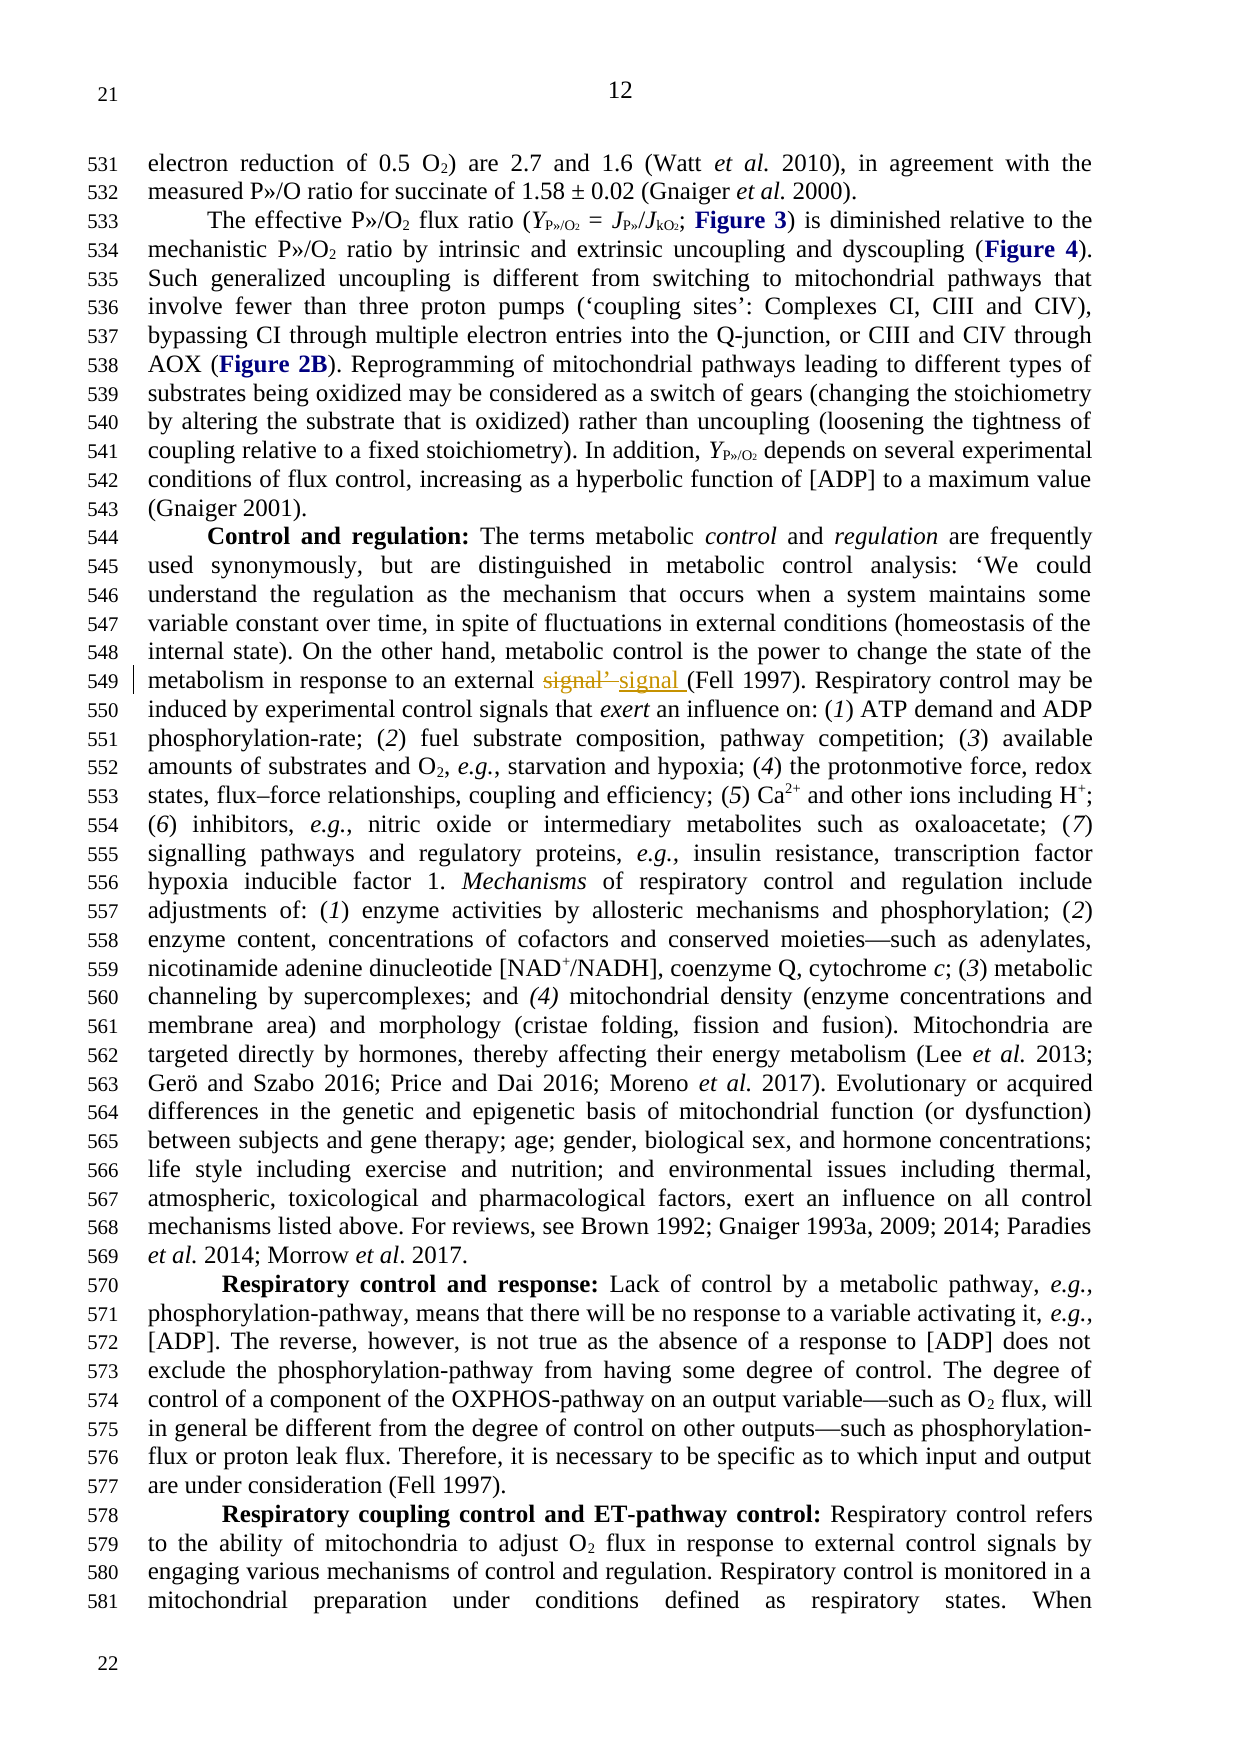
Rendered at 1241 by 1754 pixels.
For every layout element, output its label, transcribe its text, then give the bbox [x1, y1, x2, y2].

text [148, 1499, 1093, 1614]
text Respiratory control and response: Lack of control by a metabolic pathway, e.g., phosphorylation-pathway, means that there will be no response to a variable activating it, e.g., [ADP]. The reverse, however, is not true as the absence of a response to [ADP] does not exclude the phosphorylation-pathway from having some degree of control. The degree of control of a component of the OXPHOS-pathway on an output variable—such as O2 flux, will in general be different from the degree of control on other outputs—such as phosphorylation-flux or proton leak flux. Therefore, it is necessary to be specific as to which input and output are under consideration (Fell 1997). [148, 1269, 1093, 1499]
text Control and regulation: The terms metabolic control and regulation are frequently used synonymously, but are distinguished in metabolic control analysis: ‘We could understand the regulation as the mechanism that occurs when a system maintains some variable constant over time, in spite of fluctuations in external conditions (homeostasis of the internal state). On the other hand, metabolic control is the power to change the state of the metabolism in response to an external (Fell 1997). Respiratory control may be induced by experimental control signals that exert an influence on: (1) ATP demand and ADP phosphorylation-rate; (2) fuel substrate composition, pathway competition; (3) available amounts of substrates and O2, e.g., starvation and hypoxia; (4) the protonmotive force, redox states, flux–force relationships, coupling and efficiency; (5) Ca2+ and other ions including H+; (6) inhibitors, e.g., nitric oxide or intermediary metabolites such as oxaloacetate; (7) signalling pathways and regulatory proteins, e.g., insulin resistance, transcription factor hypoxia inducible factor 1. Mechanisms of respiratory control and regulation include adjustments of: (1) enzyme activities by allosteric mechanisms and phosphorylation; (2) enzyme content, concentrations of cofactors and conserved moieties—such as adenylates, nicotinamide adenine dinucleotide [NAD+/NADH], coenzyme Q, cytochrome c; (3) metabolic channeling by supercomplexes; and (4) mitochondrial density (enzyme concentrations and membrane area) and morphology (cristae folding, fission and fusion). Mitochondria are targeted directly by hormones, thereby affecting their energy metabolism (Lee et al. 2013; Gerö and Szabo 2016; Price and Dai 2016; Moreno et al. 2017). Evolutionary or acquired differences in the genetic and epigenetic basis of mitochondrial function (or dysfunction) between subjects and gene therapy; age; gender, biological sex, and hormone concentrations; life style including exercise and nutrition; and environmental issues including thermal, atmospheric, toxicological and pharmacological factors, exert an influence on all control mechanisms listed above. For reviews, see Brown 1992; Gnaiger 1993a, 2009; 2014; Paradies et al. 2014; Morrow et al. 2017. [148, 521, 1093, 1269]
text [148, 148, 1093, 205]
text The effective P»/O2 flux ratio (YP»/O2 = JP»/JkO2; Figure 3) is diminished relative to the mechanistic P»/O2 ratio by intrinsic and extrinsic uncoupling and dyscoupling (Figure 4). Such generalized uncoupling is different from switching to mitochondrial pathways that involve fewer than three proton pumps (‘coupling sites’: Complexes CI, CIII and CIV), bypassing CI through multiple electron entries into the Q-junction, or CIII and CIV through AOX (Figure 2B). Reprogramming of mitochondrial pathways leading to different types of substrates being oxidized may be considered as a switch of gears (changing the stoichiometry by altering the substrate that is oxidized) rather than uncoupling (loosening the tightness of coupling relative to a fixed stoichiometry). In addition, YP»/O2 depends on several experimental conditions of flux control, increasing as a hyperbolic function of [ADP] to a maximum value (Gnaiger 2001). [148, 205, 1093, 521]
